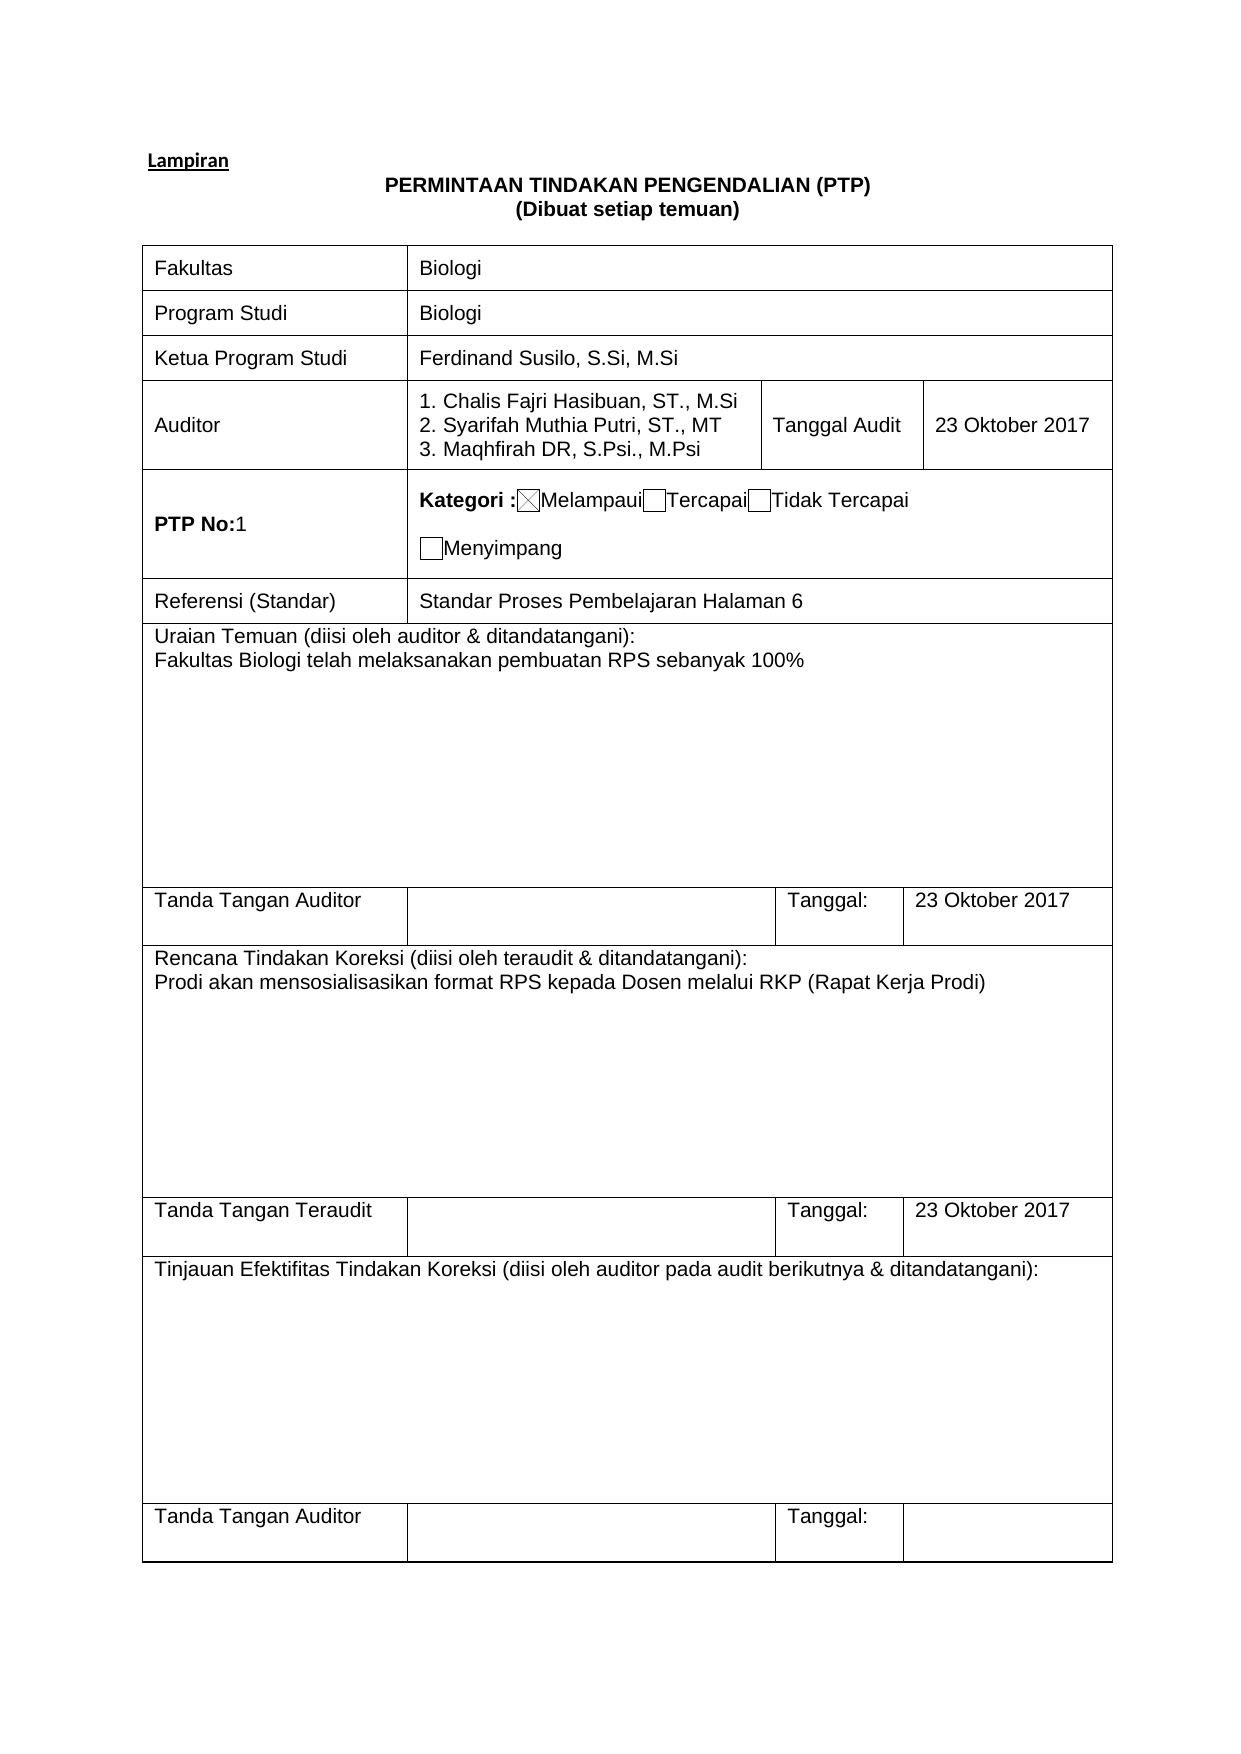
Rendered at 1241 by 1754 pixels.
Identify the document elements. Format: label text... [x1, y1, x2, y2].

table_cell Tinjauan Efektifitas Tindakan Koreksi (diisi oleh auditor pada audit berikutnya & ditandatangani): [143, 1257, 1112, 1503]
table_cell Auditor [143, 381, 407, 469]
table_cell [904, 1504, 1112, 1561]
table_cell Ferdinand Susilo, S.Si, M.Si [408, 336, 1112, 380]
table_cell [408, 1198, 775, 1256]
table_cell Uraian Temuan (diisi oleh auditor & ditandatangani): Fakultas Biologi telah melaksanakan pembuatan RPS sebanyak 100% [143, 624, 1112, 887]
table_header Biologi [408, 246, 1112, 290]
table_cell [408, 1504, 775, 1561]
text PERMINTAAN TINDAKAN PENGENDALIAN (PTP) [148, 173, 1107, 197]
table_header Fakultas [143, 246, 407, 290]
table_cell Kategori :MelampauiTercapaiTidak Tercapai Menyimpang [408, 470, 1112, 578]
table_cell Biologi [408, 291, 1112, 335]
table_cell 23 Oktober 2017 [904, 1198, 1112, 1256]
table_cell Program Studi [143, 291, 407, 335]
table_cell 23 Oktober 2017 [924, 381, 1112, 469]
table_cell Tanda Tangan Teraudit [143, 1198, 407, 1256]
table_cell Tanggal: [776, 888, 903, 945]
table_cell [408, 888, 775, 945]
table_cell Tanggal Audit [762, 381, 923, 469]
table_cell Rencana Tindakan Koreksi (diisi oleh teraudit & ditandatangani): Prodi akan mensosialisasikan format RPS kepada Dosen melalui RKP (Rapat Kerja Prodi) [143, 946, 1112, 1197]
table_cell Referensi (Standar) [143, 579, 407, 623]
table_cell Tanggal: [776, 1198, 903, 1256]
table_cell 23 Oktober 2017 [904, 888, 1112, 945]
table_cell Standar Proses Pembelajaran Halaman 6 [408, 579, 1112, 623]
table_cell Tanggal: [776, 1504, 903, 1561]
text (Dibuat setiap temuan) [148, 197, 1107, 221]
table_cell Chalis Fajri Hasibuan, ST., M.Si Syarifah Muthia Putri, ST., MT Maqhfirah DR, S.Psi., M.Psi [408, 381, 761, 469]
table_cell PTP No:1 [143, 470, 407, 578]
text Lampiran [148, 148, 1107, 173]
table_cell Ketua Program Studi [143, 336, 407, 380]
table_cell Tanda Tangan Auditor [143, 1504, 407, 1561]
table_cell Tanda Tangan Auditor [143, 888, 407, 945]
